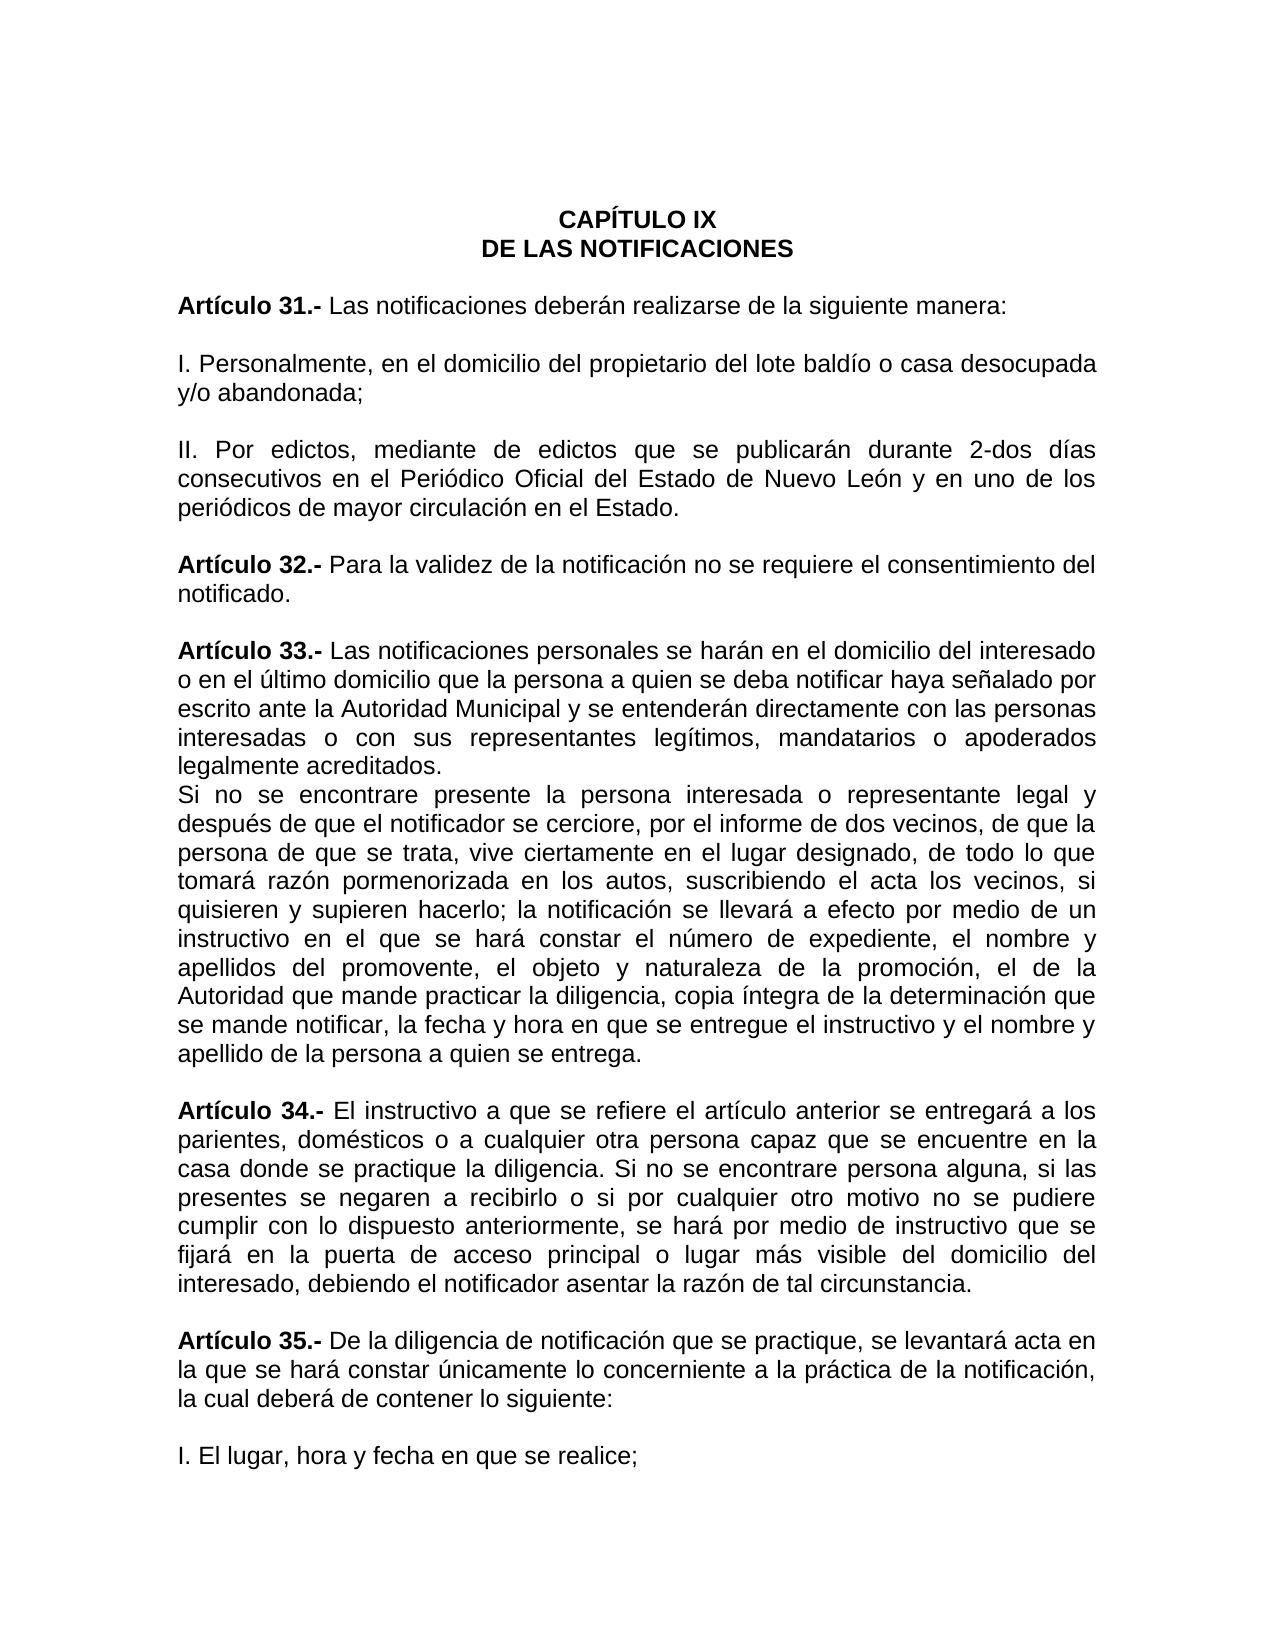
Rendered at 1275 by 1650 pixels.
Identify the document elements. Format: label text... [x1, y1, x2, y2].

text I. El lugar, hora y fecha en que se realice; [177, 1441, 1098, 1470]
text II. Por edictos, mediante de edictos que se publicarán durante 2-dos días consecutivos en el Periódico Oficial del Estado de Nuevo León y en uno de los periódicos de mayor circulación en el Estado. [177, 435, 1098, 521]
text Artículo 34.- El instructivo a que se refiere el artículo anterior se entregará a los parientes, domésticos o a cualquier otra persona capaz que se encuentre en la casa donde se practique la diligencia. Si no se encontrare persona alguna, si las presentes se negaren a recibirlo o si por cualquier otro motivo no se pudiere cumplir con lo dispuesto anteriormente, se hará por medio de instructivo que se fijará en la puerta de acceso principal o lugar más visible del domicilio del interesado, debiendo el notificador asentar la razón de tal circunstancia. [177, 1096, 1098, 1298]
text Si no se encontrare presente la persona interesada o representante legal y después de que el notificador se cerciore, por el informe de dos vecinos, de que la persona de que se trata, vive ciertamente en el lugar designado, de todo lo que tomará razón pormenorizada en los autos, suscribiendo el acta los vecinos, si quisieren y supieren hacerlo; la notificación se llevará a efecto por medio de un instructivo en el que se hará constar el número de expediente, el nombre y apellidos del promovente, el objeto y naturaleza de la promoción, el de la Autoridad que mande practicar la diligencia, copia íntegra de la determinación que se mande notificar, la fecha y hora en que se entregue el instructivo y el nombre y apellido de la persona a quien se entrega. [177, 780, 1098, 1068]
text DE LAS NOTIFICACIONES [177, 234, 1098, 263]
text Artículo 33.- Las notificaciones personales se harán en el domicilio del interesado o en el último domicilio que la persona a quien se deba notificar haya señalado por escrito ante la Autoridad Municipal y se entenderán directamente con las personas interesadas o con sus representantes legítimos, mandatarios o apoderados legalmente acreditados. [177, 636, 1098, 780]
text CAPÍTULO IX [177, 205, 1098, 234]
text Artículo 35.- De la diligencia de notificación que se practique, se levantará acta en la que se hará constar únicamente lo concerniente a la práctica de la notificación, la cual deberá de contener lo siguiente: [177, 1326, 1098, 1413]
text I. Personalmente, en el domicilio del propietario del lote baldío o casa desocupada y/o abandonada; [177, 349, 1098, 406]
text Artículo 32.- Para la validez de la notificación no se requiere el consentimiento del notificado. [177, 550, 1098, 608]
text Artículo 31.- Las notificaciones deberán realizarse de la siguiente manera: [177, 291, 1098, 320]
